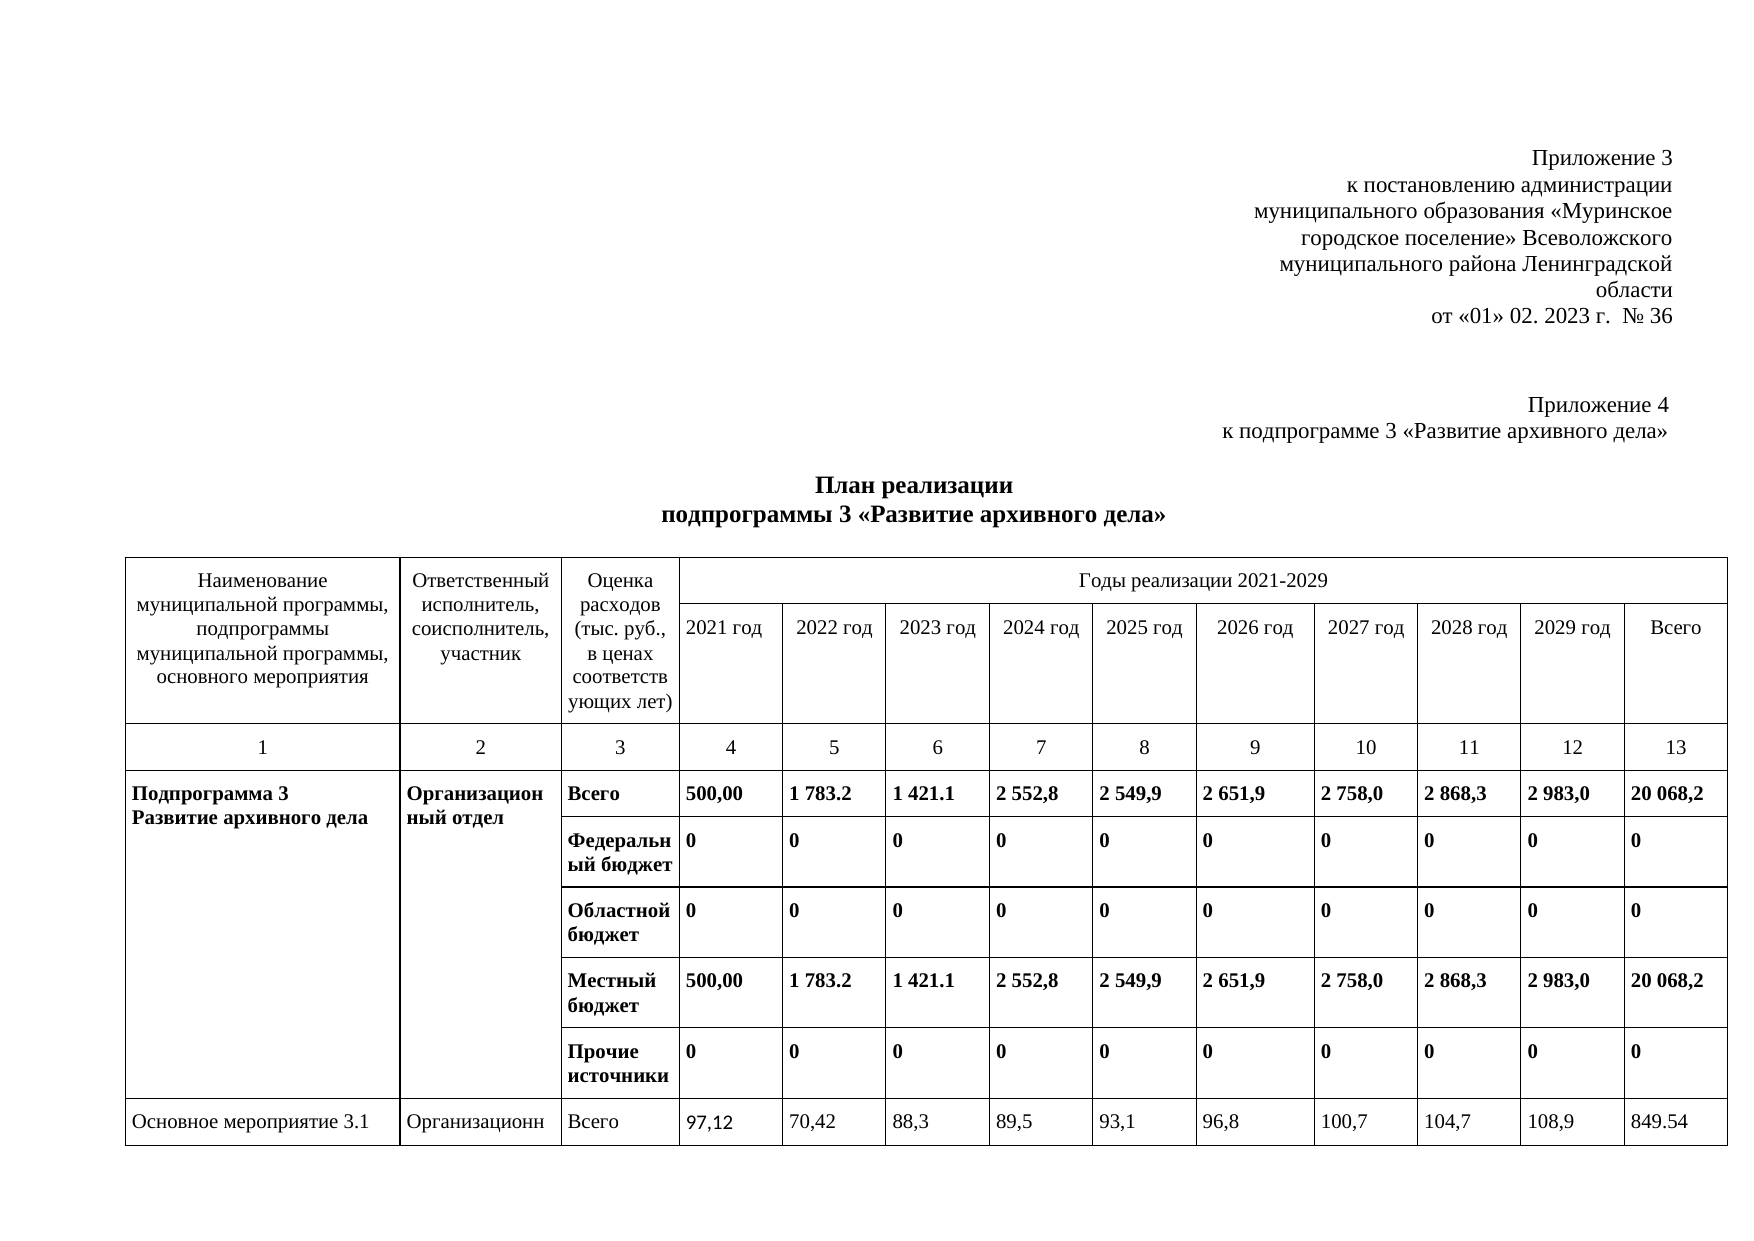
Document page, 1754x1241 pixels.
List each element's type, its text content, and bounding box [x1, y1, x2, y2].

table_cell 2024 год [990, 604, 1092, 723]
table_cell 849.54 [1625, 1099, 1727, 1145]
table_cell 2 651,9 [1197, 771, 1314, 816]
text План реализации [118, 470, 1636, 499]
table_cell 2028 год [1418, 604, 1520, 723]
table_cell 0 [1521, 817, 1624, 886]
table_cell 2 651,9 [1197, 958, 1314, 1027]
table_cell Прочие источники [562, 1028, 679, 1098]
table_cell 2 758,0 [1315, 958, 1417, 1027]
table_cell 0 [1418, 817, 1520, 886]
table_cell 0 [1418, 1028, 1520, 1098]
table_cell 2021 год [680, 604, 782, 723]
table_cell 0 [886, 1028, 989, 1098]
table_cell 1 421.1 [886, 958, 989, 1027]
table_cell 9 [1197, 724, 1314, 769]
table_cell 2 552,8 [990, 771, 1092, 816]
text Приложение 4 [118, 391, 1668, 418]
table_cell 11 [1418, 724, 1520, 769]
table_cell 89,5 [990, 1099, 1092, 1145]
table_cell от «01» 02. 2023 г. № 36 [1240, 303, 1683, 338]
table_cell 2 983,0 [1521, 958, 1624, 1027]
table_cell 0 [1093, 888, 1196, 957]
table_cell 0 [886, 888, 989, 957]
table_cell 0 [1625, 888, 1727, 957]
table_cell 0 [1315, 888, 1417, 957]
table_cell 0 [1625, 817, 1727, 886]
table_cell 2 552,8 [990, 958, 1092, 1027]
table_cell 13 [1625, 724, 1727, 769]
table_cell 2027 год [1315, 604, 1417, 723]
table_cell Всего [1625, 604, 1727, 723]
table_cell 0 [680, 1028, 782, 1098]
table_cell Подпрограмма 3 Развитие архивного дела [126, 771, 399, 1098]
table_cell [401, 1099, 561, 1145]
table_header Наименование муниципальной программы, подпрограммы муниципальной программы, основного мероприятия [126, 558, 399, 723]
table_cell 0 [1093, 817, 1196, 886]
table_cell Местный бюджет [562, 958, 679, 1027]
table_header Годы реализации 2021-2029 [680, 558, 1727, 603]
table_cell 0 [1521, 888, 1624, 957]
table_cell 0 [680, 817, 782, 886]
table_cell 104,7 [1418, 1099, 1520, 1145]
table_cell 2023 год [886, 604, 989, 723]
table_cell 6 [886, 724, 989, 769]
table_cell Федеральный бюджет [562, 817, 679, 886]
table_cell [126, 1099, 399, 1145]
text к подпрограмме 3 «Развитие архивного дела» [1107, 418, 1668, 444]
table_cell 7 [990, 724, 1092, 769]
table_cell 2 868,3 [1418, 771, 1520, 816]
table_cell 1 421.1 [886, 771, 989, 816]
table_cell 2 868,3 [1418, 958, 1520, 1027]
table_cell Всего [562, 771, 679, 816]
table_header Приложение 3 [1240, 118, 1683, 171]
table_cell 0 [1197, 817, 1314, 886]
table_cell 10 [1315, 724, 1417, 769]
table_cell 2 549,9 [1093, 771, 1196, 816]
table_cell 2022 год [783, 604, 885, 723]
table_cell Областной бюджет [562, 888, 679, 957]
table_cell 0 [1521, 1028, 1624, 1098]
table_cell 0 [1418, 888, 1520, 957]
table_cell 70,42 [783, 1099, 885, 1145]
table_header Ответственный исполнитель, соисполнитель, участник [401, 558, 561, 723]
table_cell 3 [562, 724, 679, 769]
table_cell 100,7 [1315, 1099, 1417, 1145]
text подпрограммы 3 «Развитие архивного дела» [118, 499, 1636, 528]
table_cell 2 983,0 [1521, 771, 1624, 816]
table_cell 4 [680, 724, 782, 769]
table_cell 0 [1315, 1028, 1417, 1098]
table_cell 0 [886, 817, 989, 886]
table_cell 97,12 [680, 1099, 782, 1145]
table_cell 88,3 [886, 1099, 989, 1145]
table_cell 0 [1625, 1028, 1727, 1098]
table_cell 0 [783, 888, 885, 957]
table_cell 2 549,9 [1093, 958, 1196, 1027]
table_cell 1 [126, 724, 399, 769]
table_cell Всего [562, 1099, 679, 1145]
table_cell 0 [1093, 1028, 1196, 1098]
table_cell 2 758,0 [1315, 771, 1417, 816]
table_cell 0 [680, 888, 782, 957]
table_cell 0 [1197, 1028, 1314, 1098]
table_cell 500,00 [680, 771, 782, 816]
table_cell 93,1 [1093, 1099, 1196, 1145]
table_cell 0 [1315, 817, 1417, 886]
table_cell Организационный отдел [401, 771, 561, 1098]
table_cell 500,00 [680, 958, 782, 1027]
table_cell 2026 год [1197, 604, 1314, 723]
table_cell 5 [783, 724, 885, 769]
table_cell 96,8 [1197, 1099, 1314, 1145]
table_cell 0 [783, 1028, 885, 1098]
table_cell 2025 год [1093, 604, 1196, 723]
table_cell 2 [401, 724, 561, 769]
table_cell 2029 год [1521, 604, 1624, 723]
table_cell 0 [990, 1028, 1092, 1098]
table_cell 0 [990, 888, 1092, 957]
table_cell 0 [1197, 888, 1314, 957]
table_cell 8 [1093, 724, 1196, 769]
table_cell 20 068,2 [1625, 958, 1727, 1027]
table_cell 20 068,2 [1625, 771, 1727, 816]
table_header Оценка расходов (тыс. руб., в ценах соответствующих лет) [562, 558, 679, 723]
table_cell 0 [990, 817, 1092, 886]
table_cell 0 [783, 817, 885, 886]
table_cell 108,9 [1521, 1099, 1624, 1145]
table_cell 12 [1521, 724, 1624, 769]
table_cell 1 783.2 [783, 771, 885, 816]
table_cell 1 783.2 [783, 958, 885, 1027]
table_cell к постановлению администрации муниципального образования «Муринское городское поселение» Всеволожского муниципального района Ленинградской области [1240, 171, 1683, 303]
